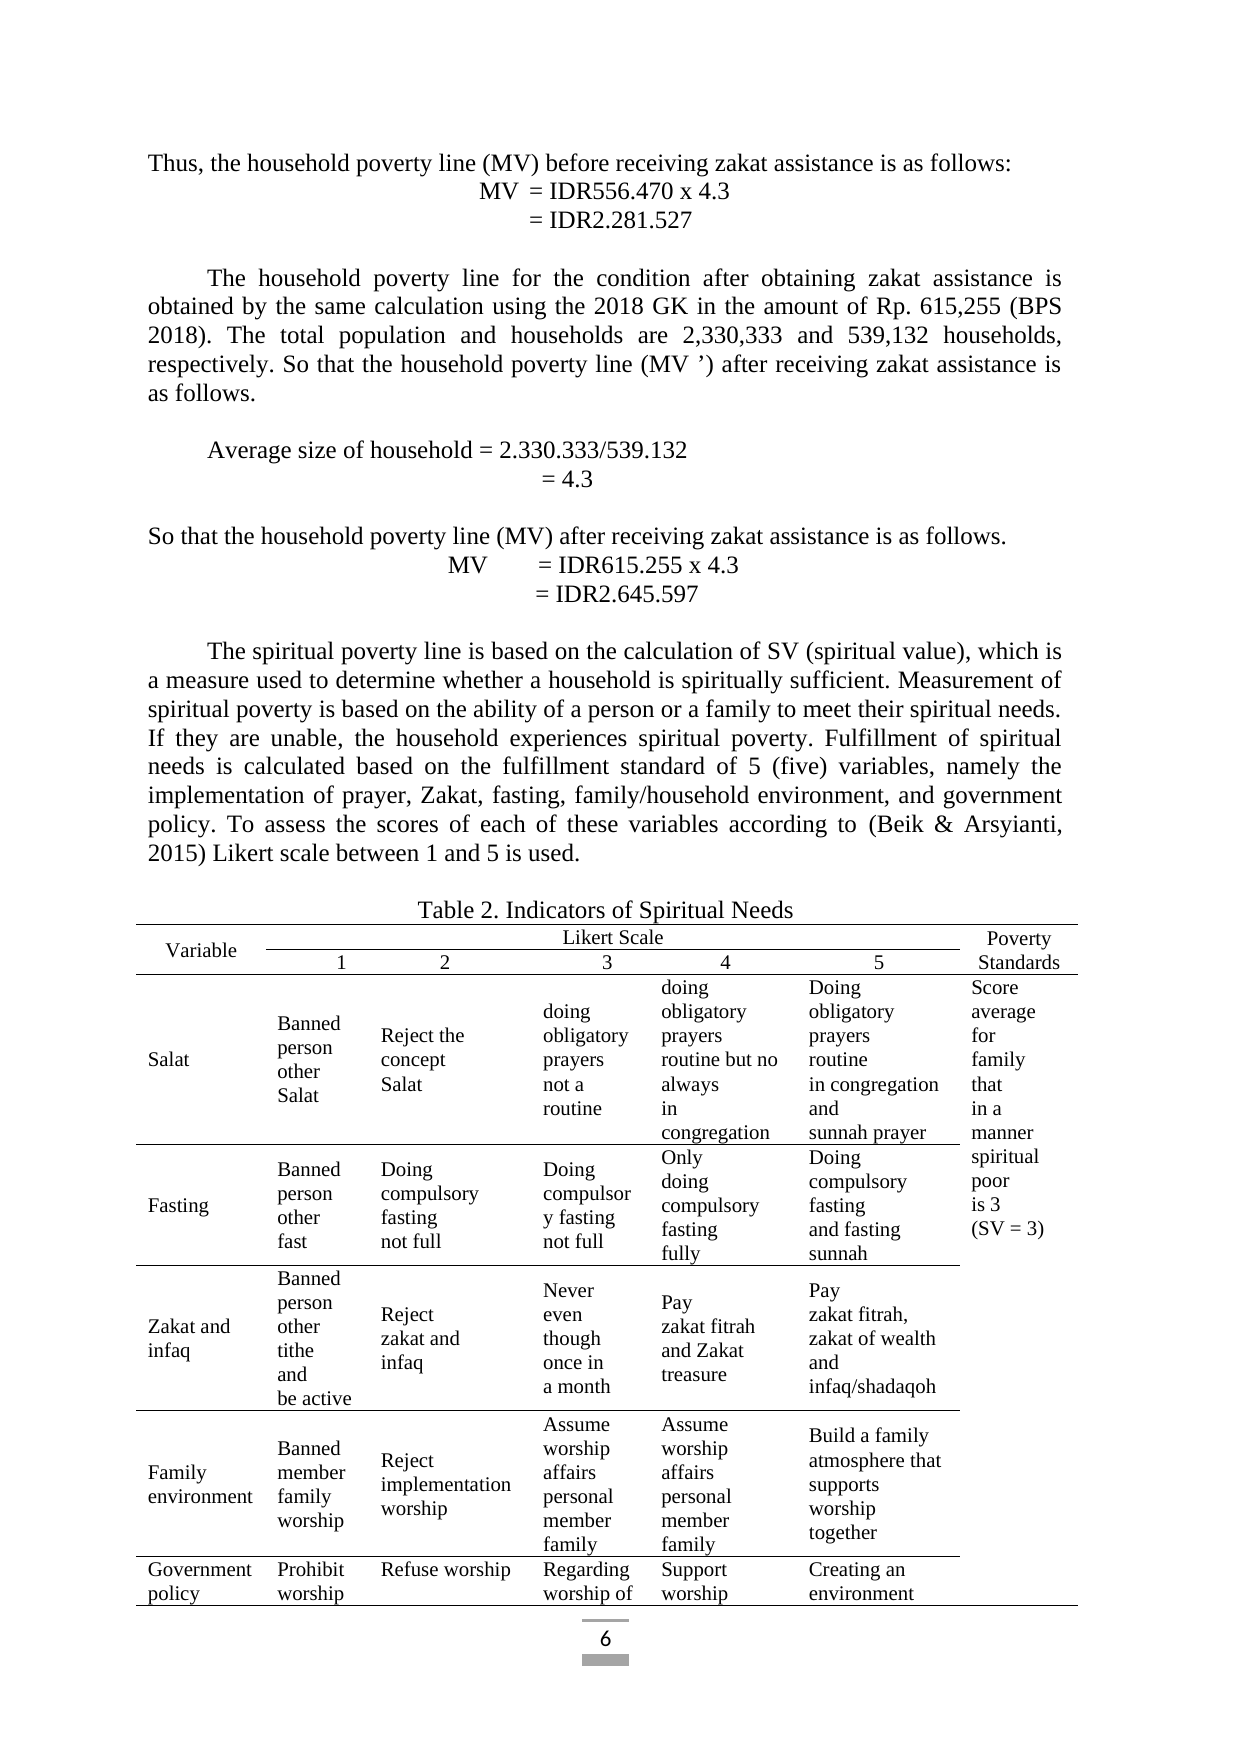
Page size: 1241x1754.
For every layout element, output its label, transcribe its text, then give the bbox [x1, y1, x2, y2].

table_cell Regarding worship of private affairs of the community [532, 1557, 650, 1605]
table_cell 1 [266, 950, 369, 974]
table_cell Fasting [136, 1145, 266, 1265]
text MV = IDR615.255 x 4.3 [373, 550, 1063, 579]
table_cell Banned member family worship [266, 1411, 369, 1556]
table_cell Banned person other tithe and be active [266, 1266, 369, 1410]
table_cell Only doing compulsory fasting fully [650, 1145, 797, 1265]
table_cell Doing obligatory prayers routine in congregation and sunnah prayer [798, 975, 960, 1144]
table_cell Doing compulsory fasting not full [369, 1145, 532, 1265]
table_cell Score average for family that in a manner spiritual poor is 3 (SV = 3) [960, 975, 1078, 1605]
text MV = IDR556.470 x 4.3 [373, 176, 1063, 205]
text Table 2. Indicators of Spiritual Needs [148, 895, 1063, 924]
table_cell Doing compulsory fasting and fasting sunnah [798, 1145, 960, 1265]
table_cell 3 [532, 950, 650, 974]
text Average size of household = 2.330.333/539.132 [148, 435, 1063, 464]
table_cell Government policy [136, 1557, 266, 1605]
table_cell Doing compulsory fasting not full [532, 1145, 650, 1265]
table_cell Banned person other fast [266, 1145, 369, 1265]
text = IDR2.645.597 [148, 579, 1063, 608]
table_cell Family environment [136, 1411, 266, 1556]
table_cell Support worship [650, 1557, 797, 1605]
table_header Variable [136, 925, 266, 974]
table_cell Salat [136, 975, 266, 1144]
table_cell 2 [369, 950, 532, 974]
table_cell Reject implementation worship [369, 1411, 532, 1556]
table_cell Banned person other Salat [266, 975, 369, 1144]
table_cell Assume worship affairs personal member family [650, 1411, 797, 1556]
table_header Likert Scale [266, 925, 960, 949]
table_cell Pay zakat fitrah, zakat of wealth and infaq/shadaqoh [798, 1266, 960, 1410]
table_cell Reject zakat and infaq [369, 1266, 532, 1410]
text The spiritual poverty line is based on the calculation of SV (spiritual value), which is a measure used to determine whether a household is spiritually sufficient. Measurement of spiritual poverty is based on the ability of a person or a family to meet their spiritual needs. If they are unable, the household experiences spiritual poverty. Fulfillment of spiritual needs is calculated based on the fulfillment standard of 5 (five) variables, namely the implementation of prayer, Zakat, fasting, family/household environment, and government policy. To assess the scores of each of these variables according to (Beik & Arsyianti, 2015) Likert scale between 1 and 5 is used. [148, 636, 1063, 866]
table_cell Creating an environment conducive to worship [798, 1557, 960, 1605]
text = 4.3 [148, 464, 1063, 493]
table_cell 5 [798, 950, 960, 974]
table_cell Assume worship affairs personal member family [532, 1411, 650, 1556]
text The household poverty line for the condition after obtaining zakat assistance is obtained by the same calculation using the 2018 GK in the amount of Rp. 615,255 (BPS 2018). The total population and households are 2,330,333 and 539,132 households, respectively. So that the household poverty line (MV ’) after receiving zakat assistance is as follows. [148, 263, 1063, 406]
table_cell Build a family atmosphere that supports worship together [798, 1411, 960, 1556]
table_cell Zakat and infaq [136, 1266, 266, 1410]
text So that the household poverty line (MV) after receiving zakat assistance is as follows. [148, 521, 1063, 550]
table_header Poverty Standards [960, 925, 1078, 974]
table_cell Reject the concept Salat [369, 975, 532, 1144]
table_cell doing obligatory prayers not a routine [532, 975, 650, 1144]
table_cell Pay zakat fitrah and Zakat treasure [650, 1266, 797, 1410]
table_cell 4 [650, 950, 797, 974]
table_cell Never even though once in a month [532, 1266, 650, 1410]
table_cell Refuse worship [369, 1557, 532, 1605]
text = IDR2.281.527 [148, 205, 1063, 234]
table_cell doing obligatory prayers routine but no always in congregation [650, 975, 797, 1144]
table_cell Prohibit worship for each family [266, 1557, 369, 1605]
text Thus, the household poverty line (MV) before receiving zakat assistance is as follows: [148, 148, 1063, 176]
